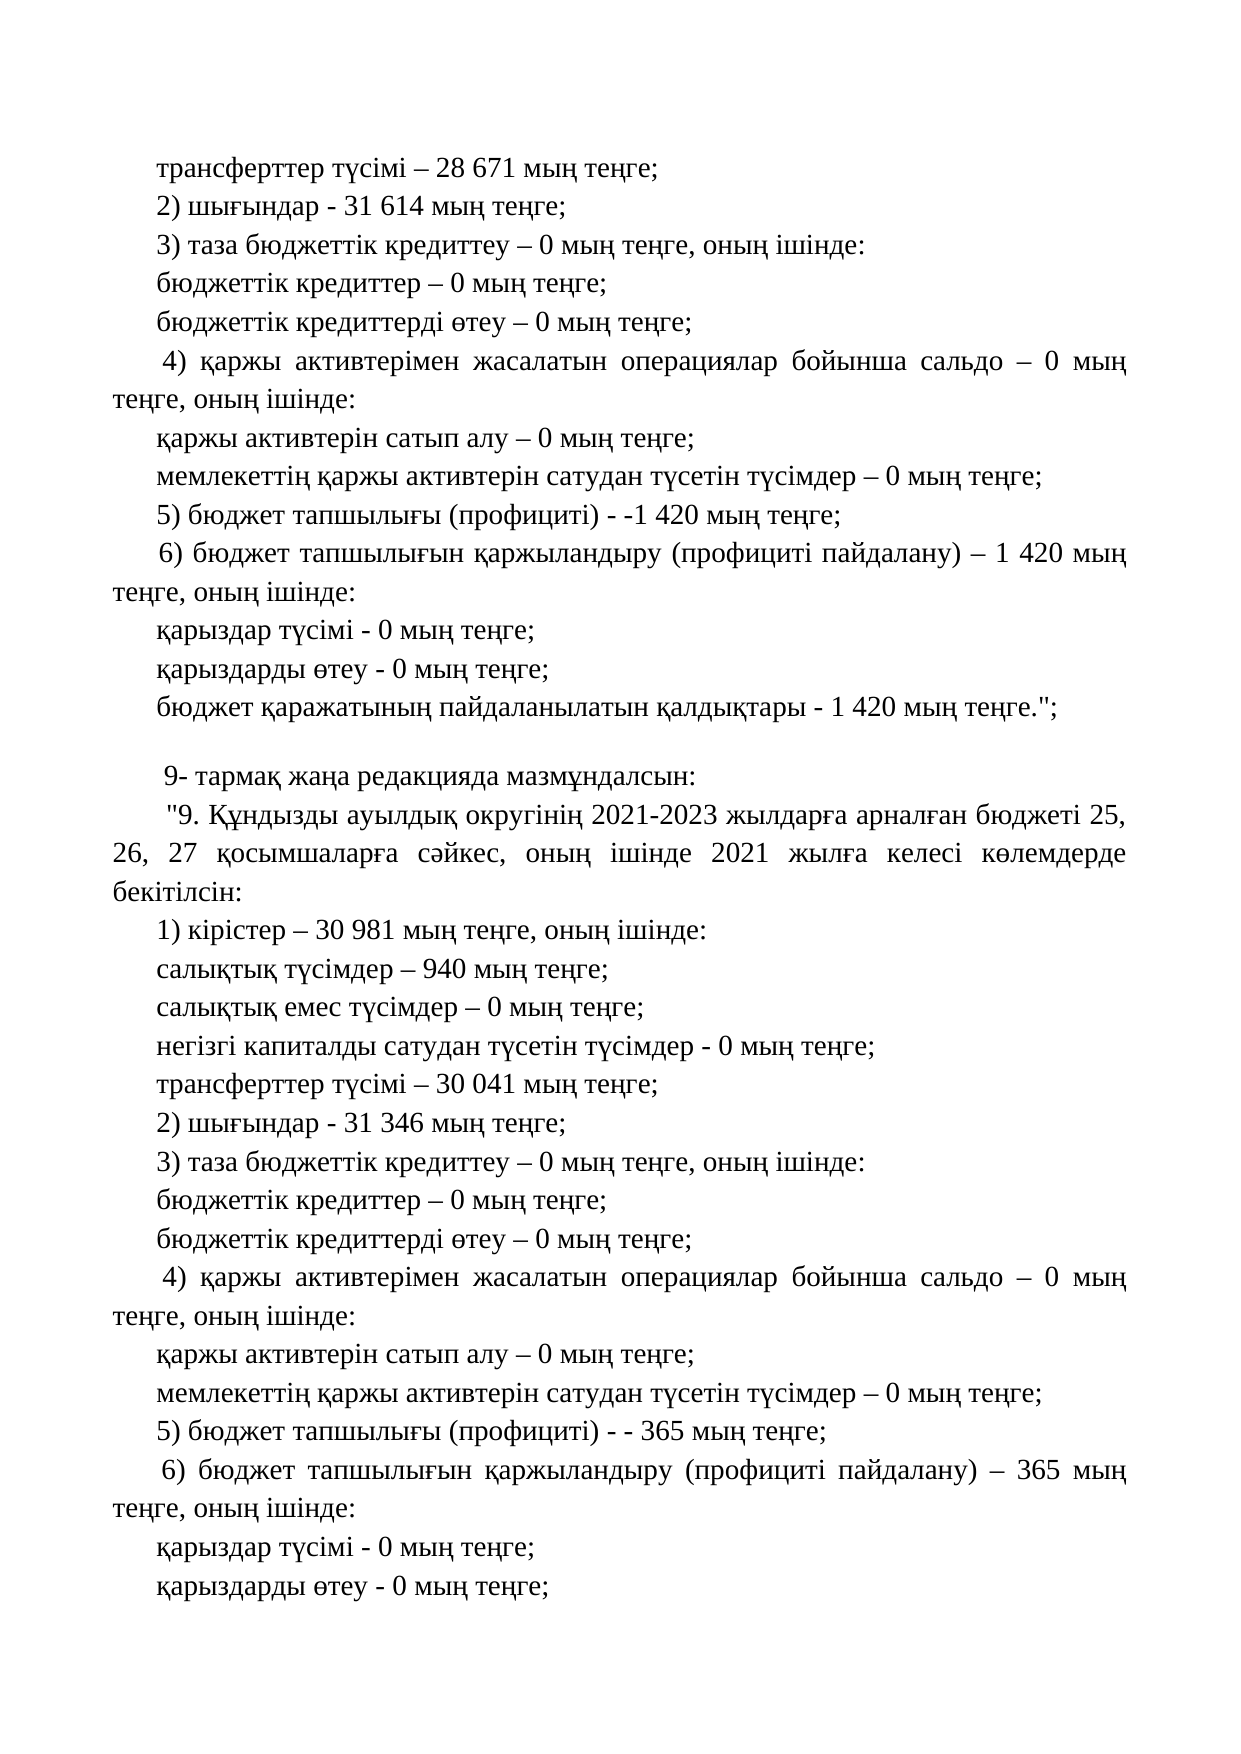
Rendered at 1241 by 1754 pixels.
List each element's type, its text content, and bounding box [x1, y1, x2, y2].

text 9- тармақ жаңа редакцияда мазмұндалсын: [112, 758, 1128, 792]
text негізгі капиталды сатудан түсетін түсімдер - 0 мың теңге; [112, 1028, 1128, 1062]
text бюджеттік кредиттер – 0 мың теңге; [112, 1182, 1128, 1216]
text бюджеттік кредиттер – 0 мың теңге; [112, 266, 1128, 299]
text 6) бюджет тапшылығын қаржыландыру (профициті пайдалану) – 1 420 мың теңге, оның ішінде: [112, 535, 1128, 607]
text 2) шығындар - 31 614 мың теңге; [112, 188, 1128, 222]
text бюджет қаражатының пайдаланылатын қалдықтары - 1 420 мың теңге."; [112, 689, 1128, 723]
text 5) бюджет тапшылығы (профициті) - - 365 мың теңге; [112, 1413, 1128, 1447]
text 1) кірістер – 30 981 мың теңге, оның ішінде: [112, 912, 1128, 946]
text қаржы активтерін сатып алу – 0 мың теңге; [112, 1336, 1128, 1370]
text қарыздарды өтеу - 0 мың теңге; [112, 651, 1128, 684]
text бюджеттік кредиттерді өтеу – 0 мың теңге; [112, 304, 1128, 338]
text 4) қаржы активтерiмен жасалатын операциялар бойынша сальдо – 0 мың теңге, оның iшiнде: [112, 1259, 1128, 1331]
text салықтық түсімдер – 940 мың теңге; [112, 951, 1128, 984]
text 2) шығындар - 31 346 мың теңге; [112, 1105, 1128, 1139]
text "9. Құндызды ауылдық округінің 2021-2023 жылдарға арналған бюджеті 25, 26, 27 қосымшаларға сәйкес, оның ішінде 2021 жылға келесі көлемдерде бекітілсін: [112, 797, 1128, 907]
text мемлекеттің қаржы активтерін сатудан түсетін түсімдер – 0 мың теңге; [112, 458, 1128, 492]
text 3) таза бюджеттік кредиттеу – 0 мың теңге, оның ішінде: [112, 1144, 1128, 1177]
text трансферттер түсімі – 28 671 мың теңге; [112, 150, 1128, 183]
text 3) таза бюджеттік кредиттеу – 0 мың теңге, оның ішінде: [112, 227, 1128, 261]
text салықтық емес түсімдер – 0 мың теңге; [112, 989, 1128, 1023]
text 4) қаржы активтерiмен жасалатын операциялар бойынша сальдо – 0 мың теңге, оның iшiнде: [112, 343, 1128, 415]
text 5) бюджет тапшылығы (профициті) - -1 420 мың теңге; [112, 497, 1128, 530]
text трансферттер түсімі – 30 041 мың теңге; [112, 1067, 1128, 1100]
text қарыздар түсімі - 0 мың теңге; [112, 612, 1128, 646]
text қарыздар түсімі - 0 мың теңге; [112, 1529, 1128, 1563]
text қаржы активтерін сатып алу – 0 мың теңге; [112, 420, 1128, 453]
text мемлекеттің қаржы активтерін сатудан түсетін түсімдер – 0 мың теңге; [112, 1375, 1128, 1408]
text 6) бюджет тапшылығын қаржыландыру (профициті пайдалану) – 365 мың теңге, оның ішінде: [112, 1452, 1128, 1524]
text қарыздарды өтеу - 0 мың теңге; [112, 1568, 1128, 1601]
text бюджеттік кредиттерді өтеу – 0 мың теңге; [112, 1221, 1128, 1254]
